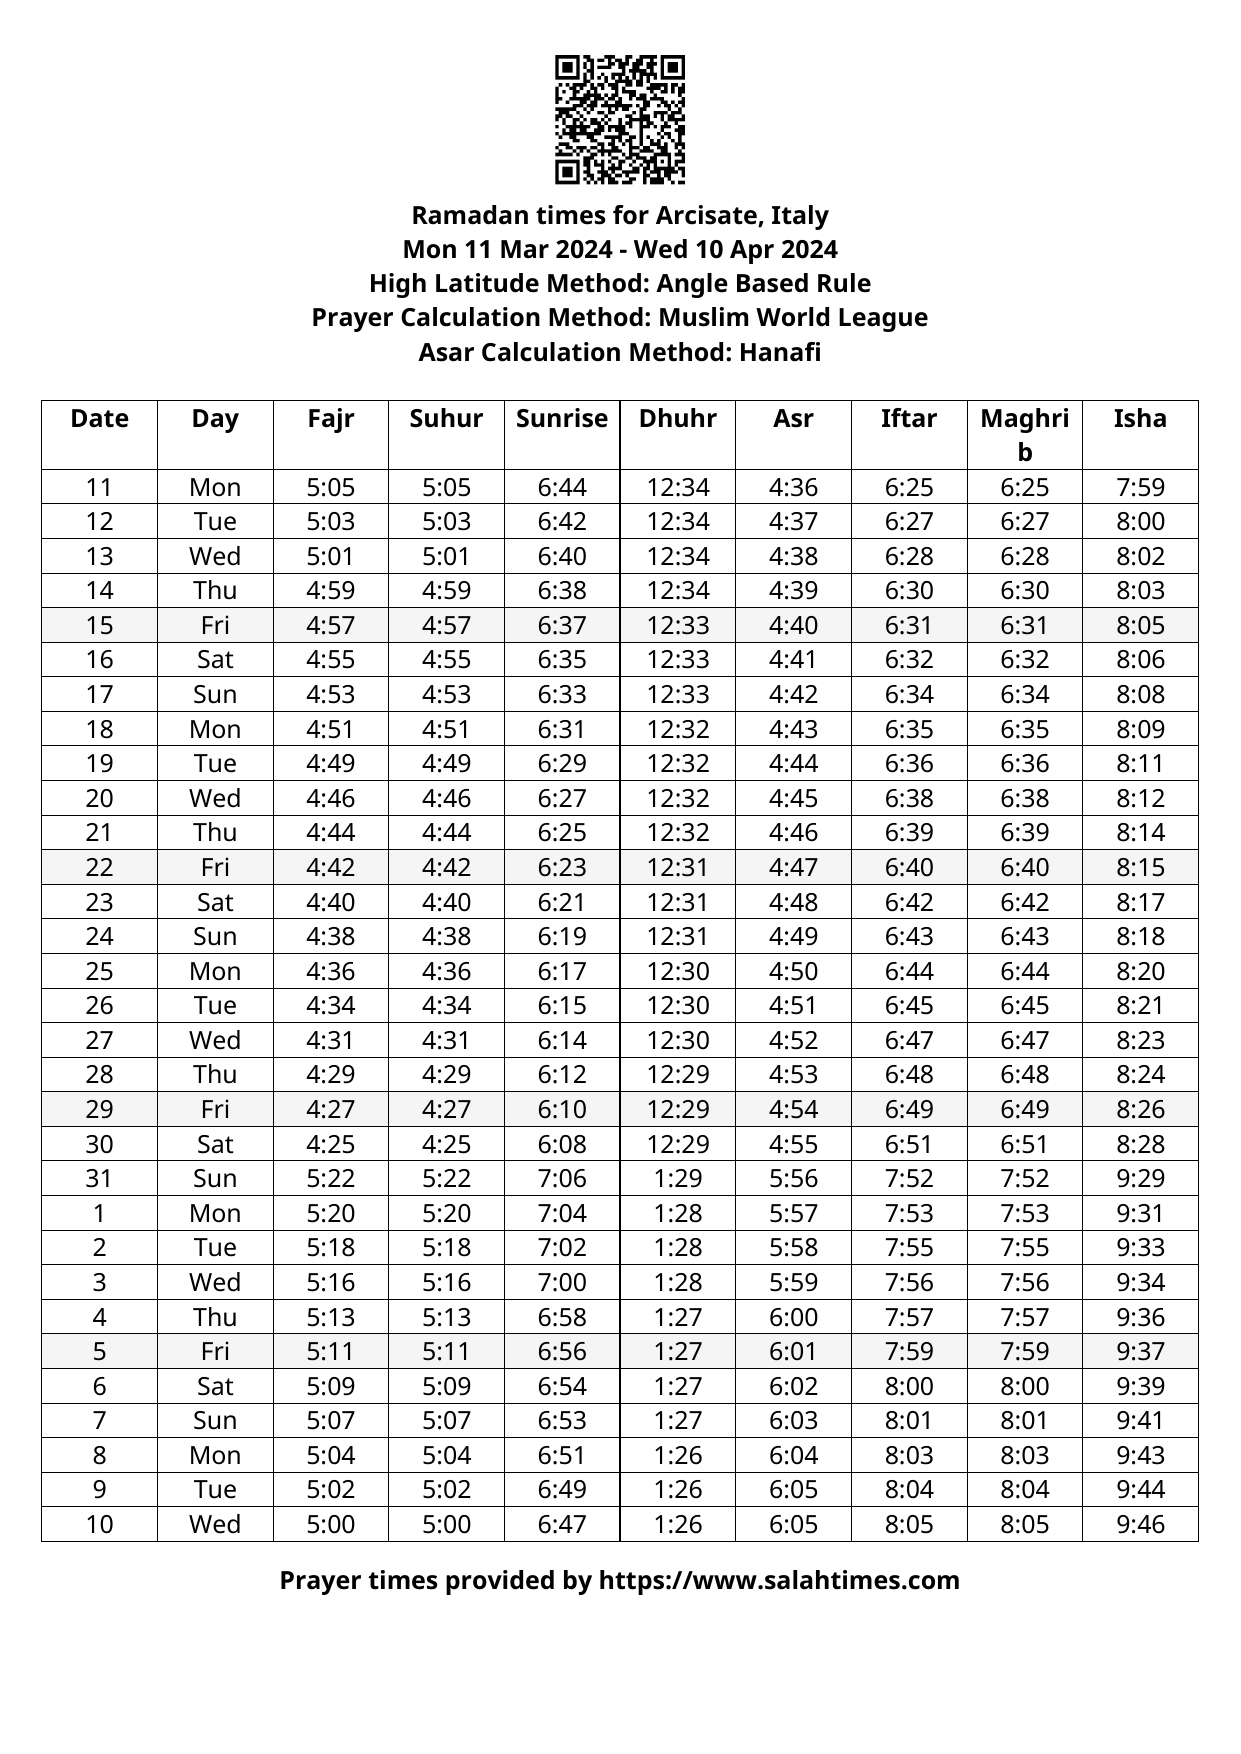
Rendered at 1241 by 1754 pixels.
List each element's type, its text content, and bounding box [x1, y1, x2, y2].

table_cell 9:39 [1083, 1369, 1198, 1402]
table_cell 9:36 [1083, 1300, 1198, 1333]
table_cell 6:45 [968, 989, 1082, 1022]
table_cell Sun [158, 1161, 273, 1195]
table_cell 16 [42, 643, 157, 676]
text Mon 11 Mar 2024 - Wed 10 Apr 2024 [42, 232, 1198, 266]
table_cell Mon [158, 712, 273, 745]
text Ramadan times for Arcisate, Italy [42, 198, 1198, 232]
table_cell 6:49 [505, 1473, 619, 1506]
table_cell 4:40 [389, 885, 504, 918]
table_cell 5:03 [389, 504, 504, 538]
table_cell 6:21 [505, 885, 619, 918]
table_cell 7:59 [852, 1334, 967, 1368]
table_cell 4:48 [736, 885, 851, 918]
table_cell 12:29 [621, 1092, 735, 1126]
table_cell 7:00 [505, 1265, 619, 1299]
table_cell 4:53 [389, 677, 504, 711]
table_cell 8:02 [1083, 539, 1198, 572]
picture [542, 41, 699, 198]
table_cell Fri [158, 1092, 273, 1126]
table_header Asr [736, 401, 851, 469]
table_cell 4:51 [274, 712, 388, 745]
table_cell 8:24 [1083, 1058, 1198, 1091]
table_cell 28 [42, 1058, 157, 1091]
table_cell 5:05 [389, 470, 504, 503]
table_cell 5:04 [389, 1438, 504, 1472]
table_cell 4:38 [389, 919, 504, 953]
table_cell 6:30 [852, 574, 967, 607]
table_cell 8:28 [1083, 1127, 1198, 1160]
table_cell 6:45 [852, 989, 967, 1022]
table_cell 12:29 [621, 1058, 735, 1091]
table_cell 4:34 [389, 989, 504, 1022]
table_header Maghrib [968, 401, 1082, 469]
table_cell 5:22 [389, 1161, 504, 1195]
table_cell 4:53 [736, 1058, 851, 1091]
table_cell 22 [42, 850, 157, 884]
table_cell 4:31 [274, 1023, 388, 1057]
table_cell 6:38 [852, 781, 967, 814]
table_cell 4:29 [274, 1058, 388, 1091]
table_cell 9:46 [1083, 1507, 1198, 1541]
table_cell 4:50 [736, 954, 851, 987]
table_cell 5:05 [274, 470, 388, 503]
table_cell 5:13 [274, 1300, 388, 1333]
table_cell 2 [42, 1231, 157, 1264]
table_cell 6:01 [736, 1334, 851, 1368]
table_cell 6:48 [968, 1058, 1082, 1091]
table_header Iftar [852, 401, 967, 469]
table_cell 24 [42, 919, 157, 953]
table_cell 4:55 [389, 643, 504, 676]
table_cell 6:28 [852, 539, 967, 572]
table_cell 5:56 [736, 1161, 851, 1195]
table_cell 6:34 [968, 677, 1082, 711]
table_cell 4:43 [736, 712, 851, 745]
table_cell 4:53 [274, 677, 388, 711]
table_cell 4:42 [274, 850, 388, 884]
table_cell 12:33 [621, 677, 735, 711]
table_cell 11 [42, 470, 157, 503]
table_cell 6:32 [968, 643, 1082, 676]
table_cell 5:02 [274, 1473, 388, 1506]
table_cell 4:49 [389, 746, 504, 780]
table_cell 8:18 [1083, 919, 1198, 953]
table_cell 23 [42, 885, 157, 918]
table_cell Sun [158, 677, 273, 711]
table_cell 4:45 [736, 781, 851, 814]
table_cell 6:31 [505, 712, 619, 745]
table_cell 1:26 [621, 1473, 735, 1506]
table_cell Mon [158, 1438, 273, 1472]
table_cell 12:31 [621, 919, 735, 953]
table_cell 5:04 [274, 1438, 388, 1472]
table_cell 6:40 [852, 850, 967, 884]
table_cell 8:06 [1083, 643, 1198, 676]
table_cell Sat [158, 1127, 273, 1160]
table_cell 6:31 [968, 608, 1082, 642]
table_cell 12:32 [621, 712, 735, 745]
table_cell Sat [158, 885, 273, 918]
table_cell Wed [158, 1023, 273, 1057]
table_header Sunrise [505, 401, 619, 469]
table_cell 7:53 [968, 1196, 1082, 1229]
table_cell 7:52 [968, 1161, 1082, 1195]
table_cell 5:57 [736, 1196, 851, 1229]
table_cell 4:38 [274, 919, 388, 953]
table_cell 8:01 [968, 1404, 1082, 1437]
table_cell 4:47 [736, 850, 851, 884]
table_header Dhuhr [621, 401, 735, 469]
table_cell 5:18 [274, 1231, 388, 1264]
table_cell 4:27 [274, 1092, 388, 1126]
table_cell 6:47 [852, 1023, 967, 1057]
table_cell 6:19 [505, 919, 619, 953]
table_cell 6:10 [505, 1092, 619, 1126]
table_cell 12:30 [621, 954, 735, 987]
table_cell 8:05 [1083, 608, 1198, 642]
table_cell 6:38 [968, 781, 1082, 814]
table_cell 6:39 [852, 816, 967, 849]
table_cell 12:29 [621, 1127, 735, 1160]
table_cell 7:57 [852, 1300, 967, 1333]
table_cell 6:44 [852, 954, 967, 987]
table_cell 5:01 [389, 539, 504, 572]
table_cell 5:11 [389, 1334, 504, 1368]
table_cell 6:32 [852, 643, 967, 676]
table_cell 4:49 [736, 919, 851, 953]
table_cell 6:12 [505, 1058, 619, 1091]
table_cell 7:55 [852, 1231, 967, 1264]
table_cell Tue [158, 1473, 273, 1506]
table_cell 8:03 [968, 1438, 1082, 1472]
table_cell 9:31 [1083, 1196, 1198, 1229]
table_cell 6:42 [852, 885, 967, 918]
table_cell 4:37 [736, 504, 851, 538]
table_cell 5:09 [389, 1369, 504, 1402]
table_cell 12:34 [621, 539, 735, 572]
table_cell 6:04 [736, 1438, 851, 1472]
table_cell 6:48 [852, 1058, 967, 1091]
table_cell 4:51 [389, 712, 504, 745]
table_cell 31 [42, 1161, 157, 1195]
table_cell Fri [158, 1334, 273, 1368]
table_cell 9:29 [1083, 1161, 1198, 1195]
table_cell 8:09 [1083, 712, 1198, 745]
table_cell 5:20 [389, 1196, 504, 1229]
table_cell 5 [42, 1334, 157, 1368]
table_cell 8:01 [852, 1404, 967, 1437]
table_cell 8:05 [852, 1507, 967, 1541]
table_cell 3 [42, 1265, 157, 1299]
table_cell 8:23 [1083, 1023, 1198, 1057]
table_cell Sun [158, 919, 273, 953]
table_cell 8:04 [968, 1473, 1082, 1506]
table_cell 8:14 [1083, 816, 1198, 849]
table_cell 8:15 [1083, 850, 1198, 884]
table_cell 6:49 [852, 1092, 967, 1126]
table_cell 6:43 [852, 919, 967, 953]
table_cell 4:25 [389, 1127, 504, 1160]
table_cell 12:32 [621, 816, 735, 849]
table_cell 5:16 [389, 1265, 504, 1299]
table_cell 8:05 [968, 1507, 1082, 1541]
table_cell 6:51 [968, 1127, 1082, 1160]
table_header Isha [1083, 401, 1198, 469]
table_cell 6 [42, 1369, 157, 1402]
table_header Day [158, 401, 273, 469]
table_cell 4:34 [274, 989, 388, 1022]
text Prayer times provided by https://www.salahtimes.com [42, 1563, 1198, 1597]
table_cell 13 [42, 539, 157, 572]
table_cell 7:56 [852, 1265, 967, 1299]
table_header Suhur [389, 401, 504, 469]
table_cell 30 [42, 1127, 157, 1160]
table_cell 4:44 [389, 816, 504, 849]
text High Latitude Method: Angle Based Rule [42, 266, 1198, 300]
table_cell 4:31 [389, 1023, 504, 1057]
table_cell 5:13 [389, 1300, 504, 1333]
table_cell 12:30 [621, 1023, 735, 1057]
table_cell 8:03 [1083, 574, 1198, 607]
table_cell 6:28 [968, 539, 1082, 572]
table_cell 4:59 [389, 574, 504, 607]
table_cell Mon [158, 470, 273, 503]
table_cell 6:34 [852, 677, 967, 711]
table_cell 4:39 [736, 574, 851, 607]
table_cell 6:30 [968, 574, 1082, 607]
table_cell 1:28 [621, 1231, 735, 1264]
table_cell 4:40 [274, 885, 388, 918]
table_cell 6:27 [852, 504, 967, 538]
table_cell 6:56 [505, 1334, 619, 1368]
table_cell 5:59 [736, 1265, 851, 1299]
table_cell 6:36 [968, 746, 1082, 780]
table_cell 9 [42, 1473, 157, 1506]
table_cell 6:05 [736, 1507, 851, 1541]
table_cell 12:34 [621, 574, 735, 607]
table_cell 1:27 [621, 1404, 735, 1437]
table_cell 5:22 [274, 1161, 388, 1195]
table_header Fajr [274, 401, 388, 469]
table_cell 1:26 [621, 1507, 735, 1541]
table_cell Thu [158, 1300, 273, 1333]
table_cell 5:02 [389, 1473, 504, 1506]
table_cell 1:27 [621, 1369, 735, 1402]
table_cell 6:35 [968, 712, 1082, 745]
table_cell 6:03 [736, 1404, 851, 1437]
table_cell 6:51 [505, 1438, 619, 1472]
table_cell Wed [158, 781, 273, 814]
table_cell 9:37 [1083, 1334, 1198, 1368]
table_cell 8:03 [852, 1438, 967, 1472]
table_cell 4:55 [274, 643, 388, 676]
table_cell 5:00 [389, 1507, 504, 1541]
table_cell 6:35 [852, 712, 967, 745]
table_cell 5:11 [274, 1334, 388, 1368]
table_cell 6:44 [968, 954, 1082, 987]
table_cell 8 [42, 1438, 157, 1472]
table_cell 4:57 [389, 608, 504, 642]
table_cell 4:54 [736, 1092, 851, 1126]
table_cell 4:36 [389, 954, 504, 987]
table_cell 6:33 [505, 677, 619, 711]
table_cell 9:41 [1083, 1404, 1198, 1437]
table_cell 6:05 [736, 1473, 851, 1506]
table_cell 25 [42, 954, 157, 987]
table_cell 6:35 [505, 643, 619, 676]
table_cell 5:03 [274, 504, 388, 538]
table_cell Tue [158, 1231, 273, 1264]
table_header Date [42, 401, 157, 469]
table_cell 8:08 [1083, 677, 1198, 711]
text Asar Calculation Method: Hanafi [42, 334, 1198, 368]
table_cell 4:51 [736, 989, 851, 1022]
table_cell 4:36 [736, 470, 851, 503]
table_cell 6:25 [852, 470, 967, 503]
table_cell 4:42 [736, 677, 851, 711]
table_cell 12:34 [621, 470, 735, 503]
table_cell 4:44 [736, 746, 851, 780]
table_cell 6:51 [852, 1127, 967, 1160]
table_cell 12:33 [621, 608, 735, 642]
table_cell 4:38 [736, 539, 851, 572]
table_cell 12:32 [621, 746, 735, 780]
table_cell 7:06 [505, 1161, 619, 1195]
table_cell 8:20 [1083, 954, 1198, 987]
table_cell Thu [158, 1058, 273, 1091]
table_cell 6:02 [736, 1369, 851, 1402]
table_cell 21 [42, 816, 157, 849]
table_cell Tue [158, 989, 273, 1022]
table_cell 6:42 [968, 885, 1082, 918]
table_cell 1:27 [621, 1334, 735, 1368]
table_cell 6:15 [505, 989, 619, 1022]
table_cell 8:04 [852, 1473, 967, 1506]
table_cell 9:44 [1083, 1473, 1198, 1506]
table_cell Wed [158, 539, 273, 572]
table_cell Thu [158, 574, 273, 607]
table_cell Fri [158, 608, 273, 642]
table_cell 29 [42, 1092, 157, 1126]
table_cell 6:17 [505, 954, 619, 987]
table_cell Sun [158, 1404, 273, 1437]
table_cell Mon [158, 1196, 273, 1229]
table_cell 7:55 [968, 1231, 1082, 1264]
table_cell 4:36 [274, 954, 388, 987]
table_cell 4:49 [274, 746, 388, 780]
table_cell 4:25 [274, 1127, 388, 1160]
table_cell 4:46 [274, 781, 388, 814]
table_cell 8:26 [1083, 1092, 1198, 1126]
table_cell 12:34 [621, 504, 735, 538]
table_cell 7:04 [505, 1196, 619, 1229]
table_cell 7:02 [505, 1231, 619, 1264]
table_cell 9:34 [1083, 1265, 1198, 1299]
table_cell 6:31 [852, 608, 967, 642]
table_cell 7:56 [968, 1265, 1082, 1299]
table_cell 1:28 [621, 1265, 735, 1299]
table_cell 6:25 [505, 816, 619, 849]
table_cell 7:59 [968, 1334, 1082, 1368]
table_cell 5:18 [389, 1231, 504, 1264]
table_cell Wed [158, 1265, 273, 1299]
table_cell 6:54 [505, 1369, 619, 1402]
table_cell 18 [42, 712, 157, 745]
table_cell 6:25 [968, 470, 1082, 503]
table_cell 5:07 [274, 1404, 388, 1437]
table_cell 4:27 [389, 1092, 504, 1126]
table_cell Tue [158, 746, 273, 780]
table_cell 6:23 [505, 850, 619, 884]
text Prayer Calculation Method: Muslim World League [42, 300, 1198, 334]
table_cell 14 [42, 574, 157, 607]
table_cell 12:30 [621, 989, 735, 1022]
table_cell 6:38 [505, 574, 619, 607]
table_cell 6:29 [505, 746, 619, 780]
table_cell 10 [42, 1507, 157, 1541]
table_cell 6:27 [968, 504, 1082, 538]
table_cell 19 [42, 746, 157, 780]
table_cell 4:46 [389, 781, 504, 814]
table_cell 26 [42, 989, 157, 1022]
table_cell 6:08 [505, 1127, 619, 1160]
table_cell 8:21 [1083, 989, 1198, 1022]
table_cell 7:53 [852, 1196, 967, 1229]
table_cell 6:47 [505, 1507, 619, 1541]
table_cell 1:29 [621, 1161, 735, 1195]
table_cell 6:14 [505, 1023, 619, 1057]
table_cell 27 [42, 1023, 157, 1057]
table_cell 8:11 [1083, 746, 1198, 780]
table_cell 5:00 [274, 1507, 388, 1541]
table_cell 4:40 [736, 608, 851, 642]
table_cell 4:59 [274, 574, 388, 607]
table_cell 9:43 [1083, 1438, 1198, 1472]
table_cell 4:46 [736, 816, 851, 849]
table_cell 4 [42, 1300, 157, 1333]
table_cell 8:12 [1083, 781, 1198, 814]
table_cell 6:44 [505, 470, 619, 503]
table_cell 6:58 [505, 1300, 619, 1333]
table_cell 6:27 [505, 781, 619, 814]
table_cell 8:00 [968, 1369, 1082, 1402]
table_cell 12:31 [621, 885, 735, 918]
table_cell 5:16 [274, 1265, 388, 1299]
table_cell 1:27 [621, 1300, 735, 1333]
table_cell Mon [158, 954, 273, 987]
table_cell 7:57 [968, 1300, 1082, 1333]
table_cell 5:01 [274, 539, 388, 572]
table_cell 17 [42, 677, 157, 711]
table_cell 4:42 [389, 850, 504, 884]
table_cell 6:36 [852, 746, 967, 780]
table_cell 20 [42, 781, 157, 814]
table_cell 7:59 [1083, 470, 1198, 503]
table_cell 4:44 [274, 816, 388, 849]
table_cell 5:20 [274, 1196, 388, 1229]
table_cell 5:09 [274, 1369, 388, 1402]
table_cell 6:47 [968, 1023, 1082, 1057]
table_cell 1:28 [621, 1196, 735, 1229]
table_cell 6:39 [968, 816, 1082, 849]
table_cell 1:26 [621, 1438, 735, 1472]
table_cell 7:52 [852, 1161, 967, 1195]
table_cell Wed [158, 1507, 273, 1541]
table_cell 15 [42, 608, 157, 642]
table_cell 6:37 [505, 608, 619, 642]
table_cell 5:07 [389, 1404, 504, 1437]
table_cell 12:31 [621, 850, 735, 884]
table_cell 5:58 [736, 1231, 851, 1264]
table_cell 8:00 [852, 1369, 967, 1402]
table_cell 12:33 [621, 643, 735, 676]
table_cell 6:00 [736, 1300, 851, 1333]
table_cell 4:57 [274, 608, 388, 642]
table_cell 6:42 [505, 504, 619, 538]
table_cell 4:41 [736, 643, 851, 676]
table_cell 4:55 [736, 1127, 851, 1160]
table_cell Fri [158, 850, 273, 884]
table_cell 9:33 [1083, 1231, 1198, 1264]
table_cell Thu [158, 816, 273, 849]
table_cell 1 [42, 1196, 157, 1229]
table_cell Sat [158, 1369, 273, 1402]
table_cell 7 [42, 1404, 157, 1437]
table_cell 8:00 [1083, 504, 1198, 538]
table_cell 6:49 [968, 1092, 1082, 1126]
table_cell 4:52 [736, 1023, 851, 1057]
table_cell 8:17 [1083, 885, 1198, 918]
table_cell 12:32 [621, 781, 735, 814]
table_cell 6:40 [968, 850, 1082, 884]
table_cell Tue [158, 504, 273, 538]
table_cell 6:40 [505, 539, 619, 572]
table_cell 6:53 [505, 1404, 619, 1437]
table_cell Sat [158, 643, 273, 676]
table_cell 4:29 [389, 1058, 504, 1091]
table_cell 12 [42, 504, 157, 538]
table_cell 6:43 [968, 919, 1082, 953]
